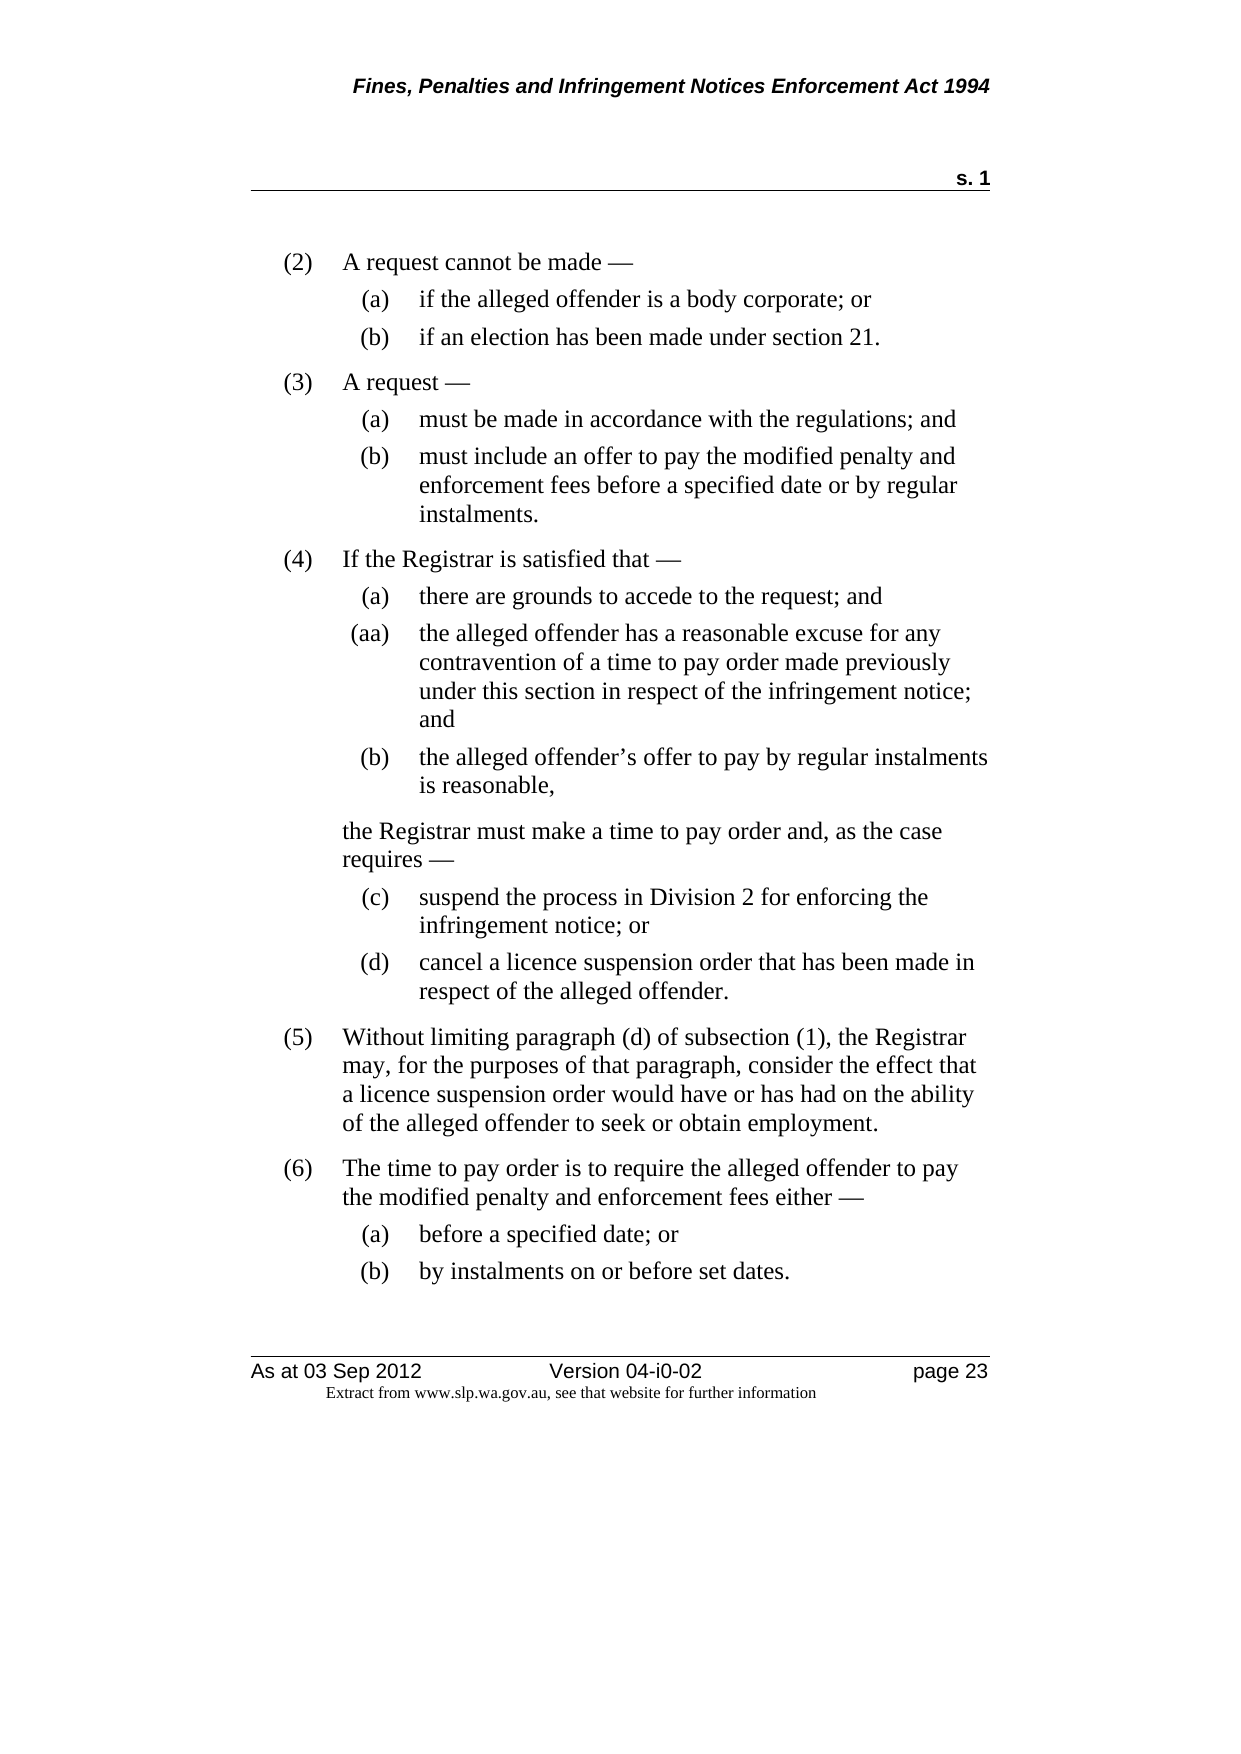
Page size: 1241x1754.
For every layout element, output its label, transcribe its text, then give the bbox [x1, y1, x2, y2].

text (3) A request — [251, 367, 990, 396]
text (b) by instalments on or before set dates. [251, 1256, 990, 1285]
text (6) The time to pay order is to require the alleged offender to pay the modified penalty and enforcement fees either — [251, 1153, 990, 1211]
text (b) if an election has been made under section 21. [251, 322, 990, 350]
text (a) there are grounds to accede to the request; and [251, 581, 990, 610]
text (d) cancel a licence suspension order that has been made in respect of the alleged offender. [251, 947, 990, 1005]
text (a) must be made in accordance with the regulations; and [251, 404, 990, 433]
text (2) A request cannot be made — [251, 247, 990, 276]
text (a) before a specified date; or [251, 1219, 990, 1248]
text (5) Without limiting paragraph (d) of subsection (1), the Registrar may, for the purposes of that paragraph, consider the effect that a licence suspension order would have or has had on the ability of the alleged offender to seek or obtain employment. [251, 1022, 990, 1137]
text (c) suspend the process in Division 2 for enforcing the infringement notice; or [251, 882, 990, 939]
text (a) if the alleged offender is a body corporate; or [251, 284, 990, 313]
text the Registrar must make a time to pay order and, as the case requires — [251, 816, 990, 873]
text (aa) the alleged offender has a reasonable excuse for any contravention of a time to pay order made previously under this section in respect of the infringement notice; and [251, 618, 990, 733]
text (b) the alleged offender’s offer to pay by regular instalments is reasonable, [251, 742, 990, 799]
text (b) must include an offer to pay the modified penalty and enforcement fees before a specified date or by regular instalments. [251, 441, 990, 527]
text (4) If the Registrar is satisfied that — [251, 544, 990, 573]
